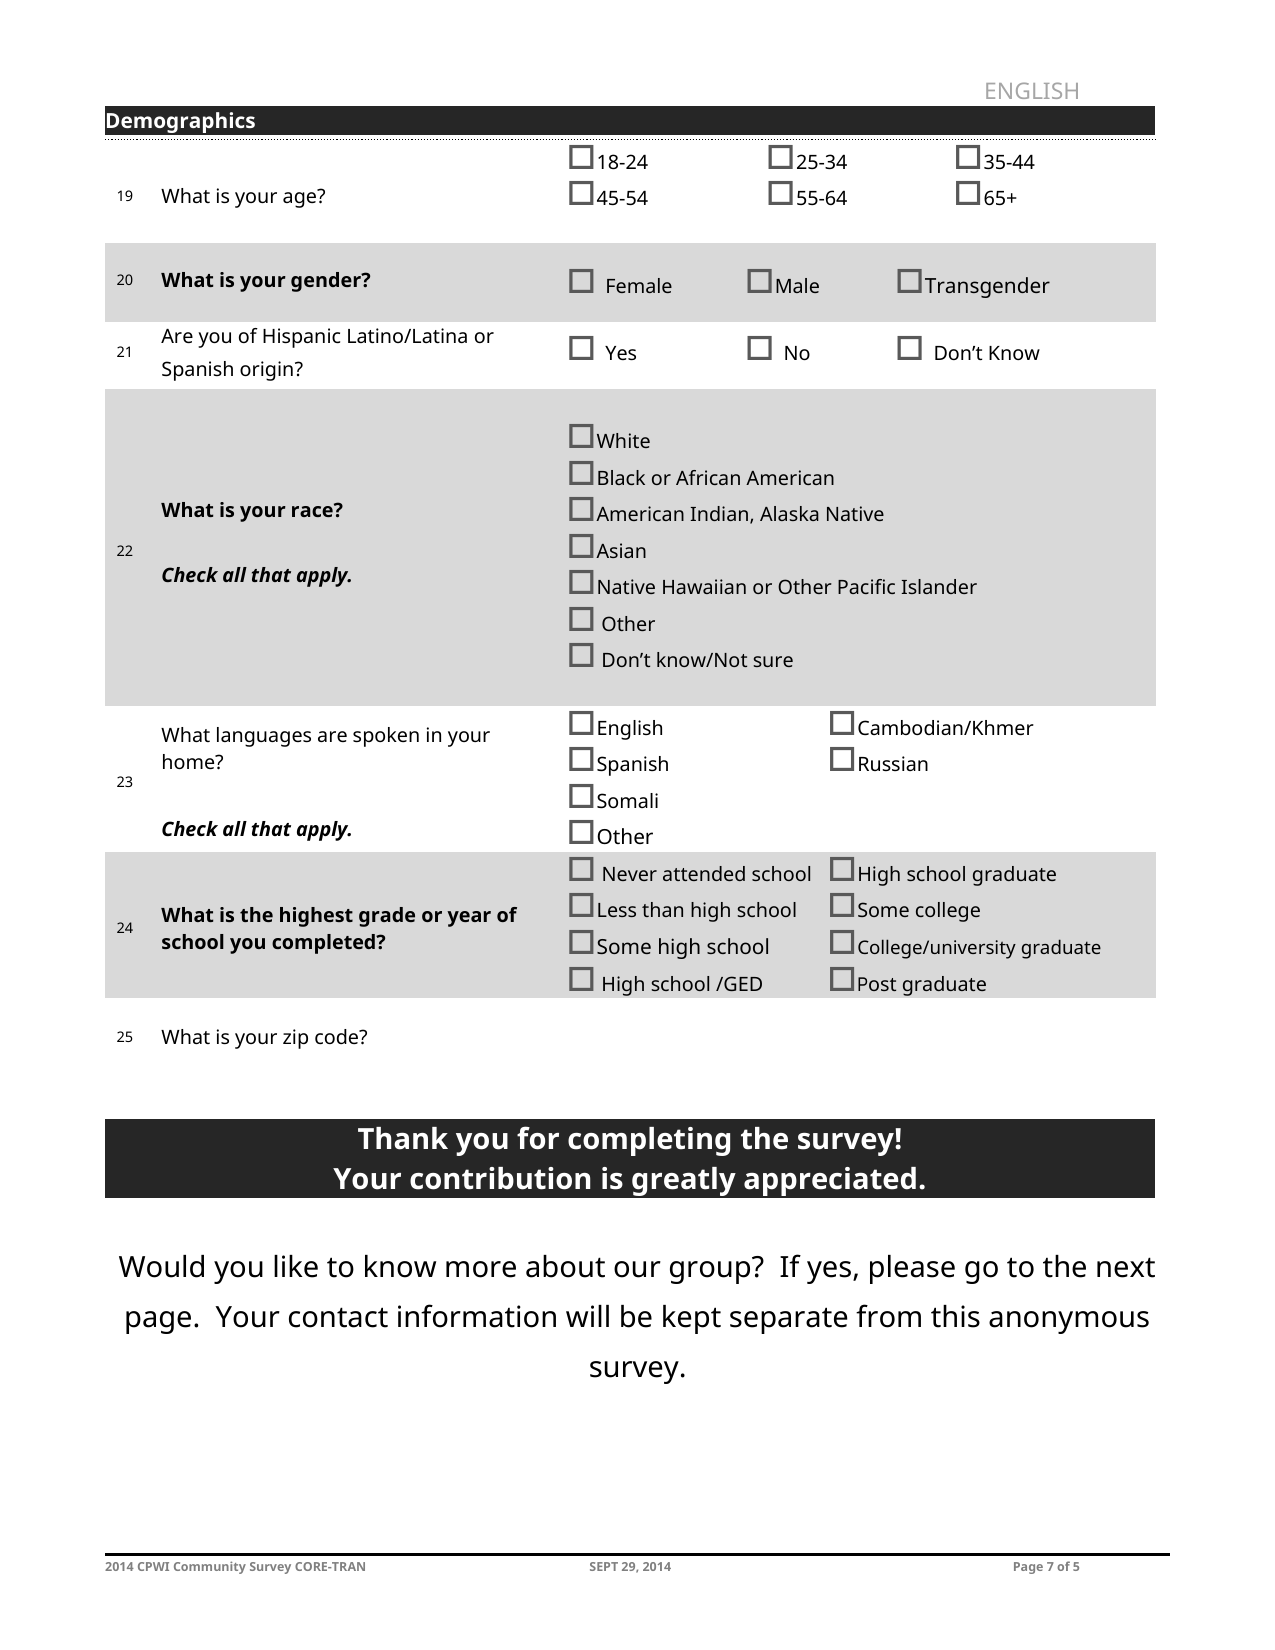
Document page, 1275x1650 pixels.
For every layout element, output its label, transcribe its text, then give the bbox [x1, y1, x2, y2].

table_header What is your age? [150, 139, 555, 243]
table_cell 23 [105, 706, 150, 852]
table_cell What is your race? Check all that apply. [150, 389, 555, 706]
table_cell What is the highest grade or year of school you completed? [150, 852, 555, 998]
table_cell 21 [105, 322, 150, 389]
table_header 19 [105, 139, 150, 243]
table_cell 25 [105, 998, 150, 1073]
table_cell What is your zip code? [150, 998, 1156, 1073]
table_cell What languages are spoken in your home? Check all that apply. [150, 706, 555, 852]
table_cell Yes No Don’t Know [555, 322, 1156, 389]
text Thank you for completing the survey! Your contribution is greatly appreciated. [105, 1119, 1155, 1198]
table_cell English Cambodian/Khmer Spanish Russian Somali Other [555, 706, 1156, 852]
table_header 18-24 25-34 35-44 45-54 55-64 65+ [555, 139, 1156, 243]
table_cell Never attended school High school graduate Less than high school Some college Some high school College/university graduate High school /GED Post graduate [555, 852, 1156, 998]
table_cell White Black or African American American Indian, Alaska Native Asian Native Hawaiian or Other Pacific Islander Other Don’t know/Not sure [555, 389, 1156, 706]
table_cell Female Male Transgender [555, 243, 1156, 322]
table_cell 22 [105, 389, 150, 706]
text Would you like to know more about our group? If yes, please go to the next page. Your contact information will be kept separate from this anonymous survey. [105, 1247, 1170, 1386]
table_cell 20 [105, 243, 150, 322]
list Demographics [105, 106, 1155, 135]
table_cell Are you of Hispanic Latino/Latina or Spanish origin? [150, 322, 555, 389]
table_cell 24 [105, 852, 150, 998]
table_cell What is your gender? [150, 243, 555, 322]
